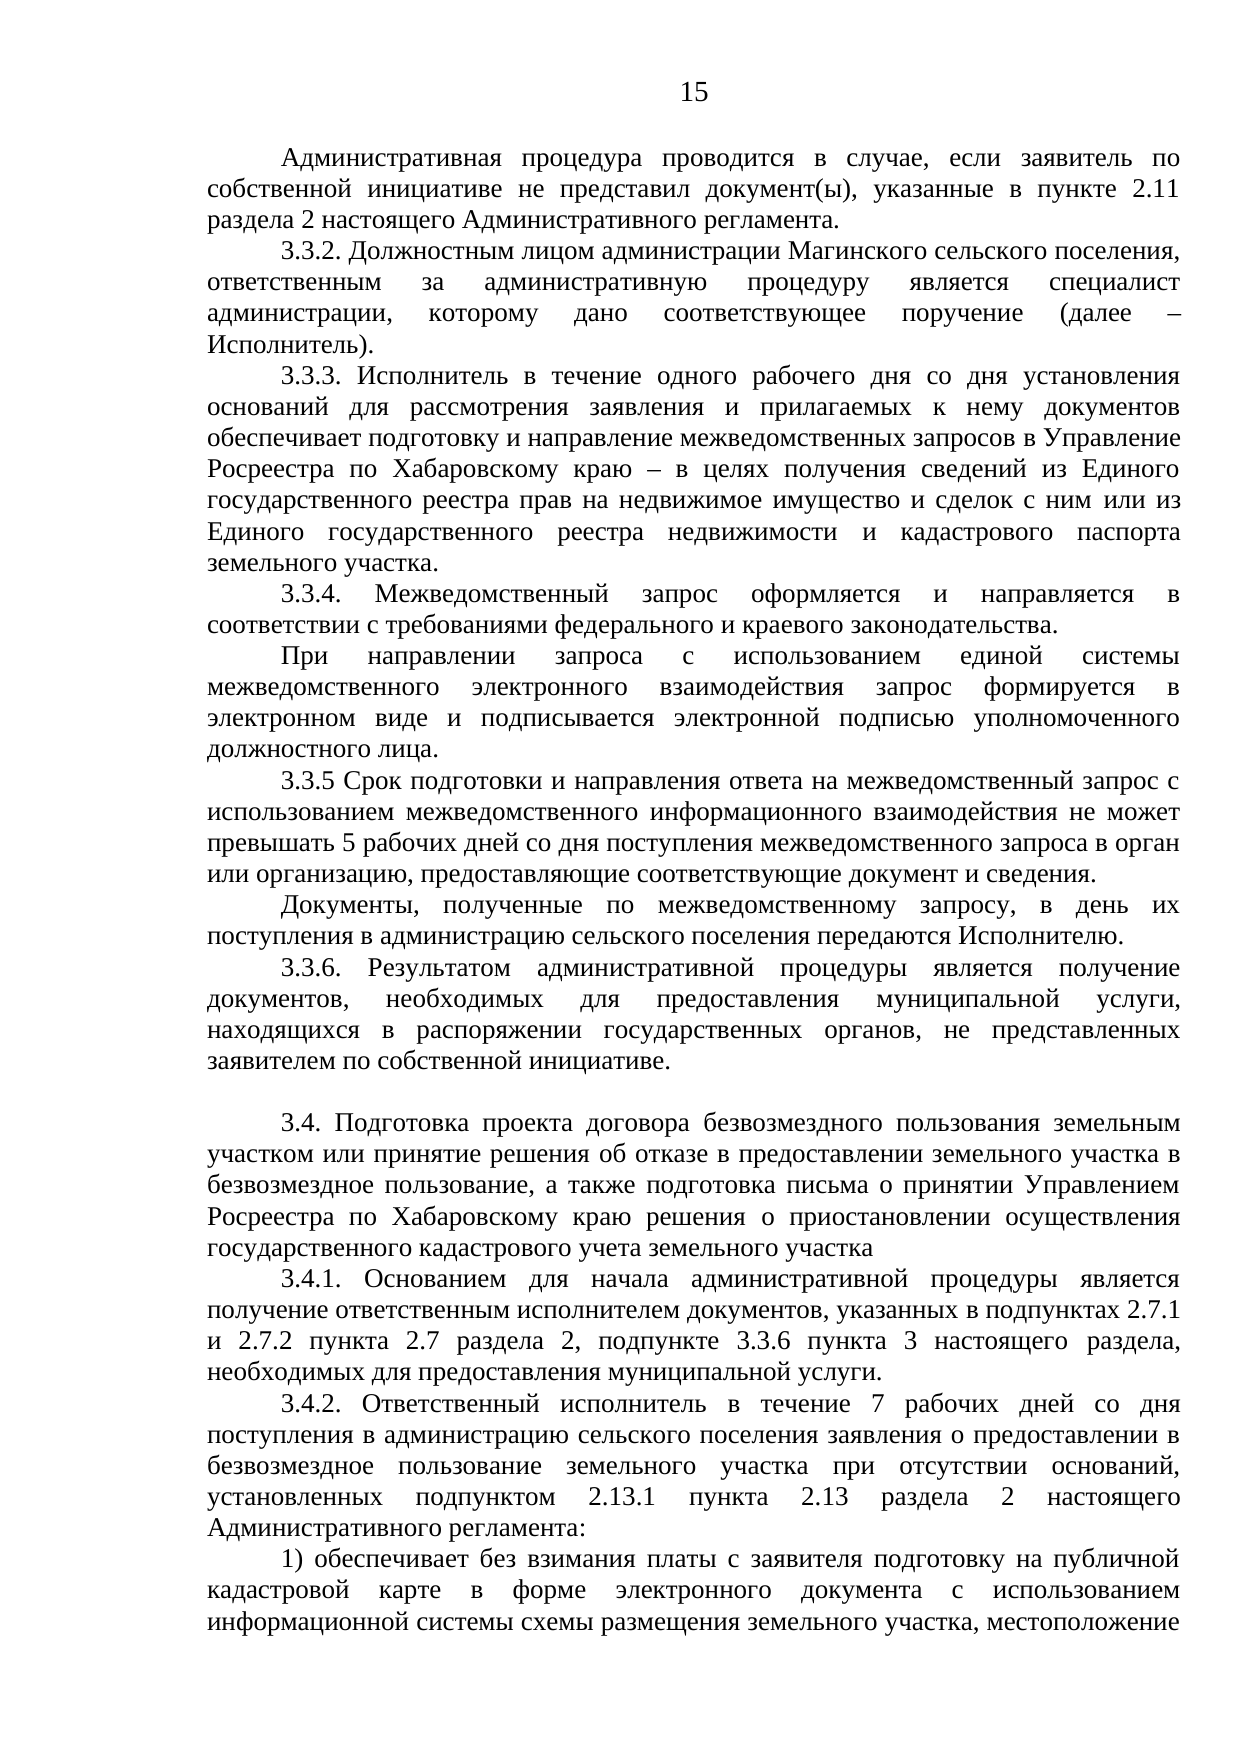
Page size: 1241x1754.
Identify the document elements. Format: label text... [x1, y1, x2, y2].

text 3.4.2. Ответственный исполнитель в течение 7 рабочих дней со дня поступления в администрацию сельского поселения заявления о предоставлении в безвозмездное пользование земельного участка при отсутствии оснований, установленных подпунктом 2.13.1 пункта 2.13 раздела 2 настоящего Административного регламента: [207, 1387, 1181, 1542]
text 3.3.4. Межведомственный запрос оформляется и направляется в соответствии с требованиями федерального и краевого законодательства. [207, 577, 1181, 639]
text 3.3.2. Должностным лицом администрации Магинского сельского поселения, ответственным за административную процедуру является специалист администрации, которому дано соответствующее поручение (далее – Исполнитель). [207, 234, 1181, 359]
text При направлении запроса с использованием единой системы межведомственного электронного взаимодействия запрос формируется в электронном виде и подписывается электронной подписью уполномоченного должностного лица. [207, 639, 1181, 764]
text 3.3.3. Исполнитель в течение одного рабочего дня со дня установления оснований для рассмотрения заявления и прилагаемых к нему документов обеспечивает подготовку и направление межведомственных запросов в Управление Росреестра по Хабаровскому краю – в целях получения сведений из Единого государственного реестра прав на недвижимое имущество и сделок с ним или из Единого государственного реестра недвижимости и кадастрового паспорта земельного участка. [207, 359, 1181, 577]
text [207, 1542, 1181, 1636]
text Административная процедура проводится в случае, если заявитель по собственной инициативе не представил документ(ы), указанные в пункте 2.11 раздела 2 настоящего Административного регламента. [207, 141, 1181, 234]
text 3.4.1. Основанием для начала административной процедуры является получение ответственным исполнителем документов, указанных в подпунктах 2.7.1 и 2.7.2 пункта 2.7 раздела 2, подпункте 3.3.6 пункта 3 настоящего раздела, необходимых для предоставления муниципальной услуги. [207, 1262, 1181, 1324]
text 3.3.5 Срок подготовки и направления ответа на межведомственный запрос с использованием межведомственного информационного взаимодействия не может превышать 5 рабочих дней со дня поступления межведомственного запроса в орган или организацию, предоставляющие соответствующие документ и сведения. [207, 764, 1181, 888]
text 3.4.1. Основанием для начала административной процедуры является получение ответственным исполнителем документов, указанных в подпунктах 2.7.1 и 2.7.2 пункта 2.7 раздела 2, подпункте 3.3.6 пункта 3 настоящего раздела, необходимых для предоставления муниципальной услуги. [207, 1324, 1181, 1387]
text 3.4. Подготовка проекта договора безвозмездного пользования земельным участком или принятие решения об отказе в предоставлении земельного участка в безвозмездное пользование, а также подготовка письма о принятии Управлением Росреестра по Хабаровскому краю решения о приостановлении осуществления государственного кадастрового учета земельного участка [207, 1106, 1181, 1262]
text 3.3.6. Результатом административной процедуры является получение документов, необходимых для предоставления муниципальной услуги, находящихся в распоряжении государственных органов, не представленных заявителем по собственной инициативе. [207, 951, 1181, 1075]
text Документы, полученные по межведомственному запросу, в день их поступления в администрацию сельского поселения передаются Исполнителю. [207, 888, 1181, 951]
